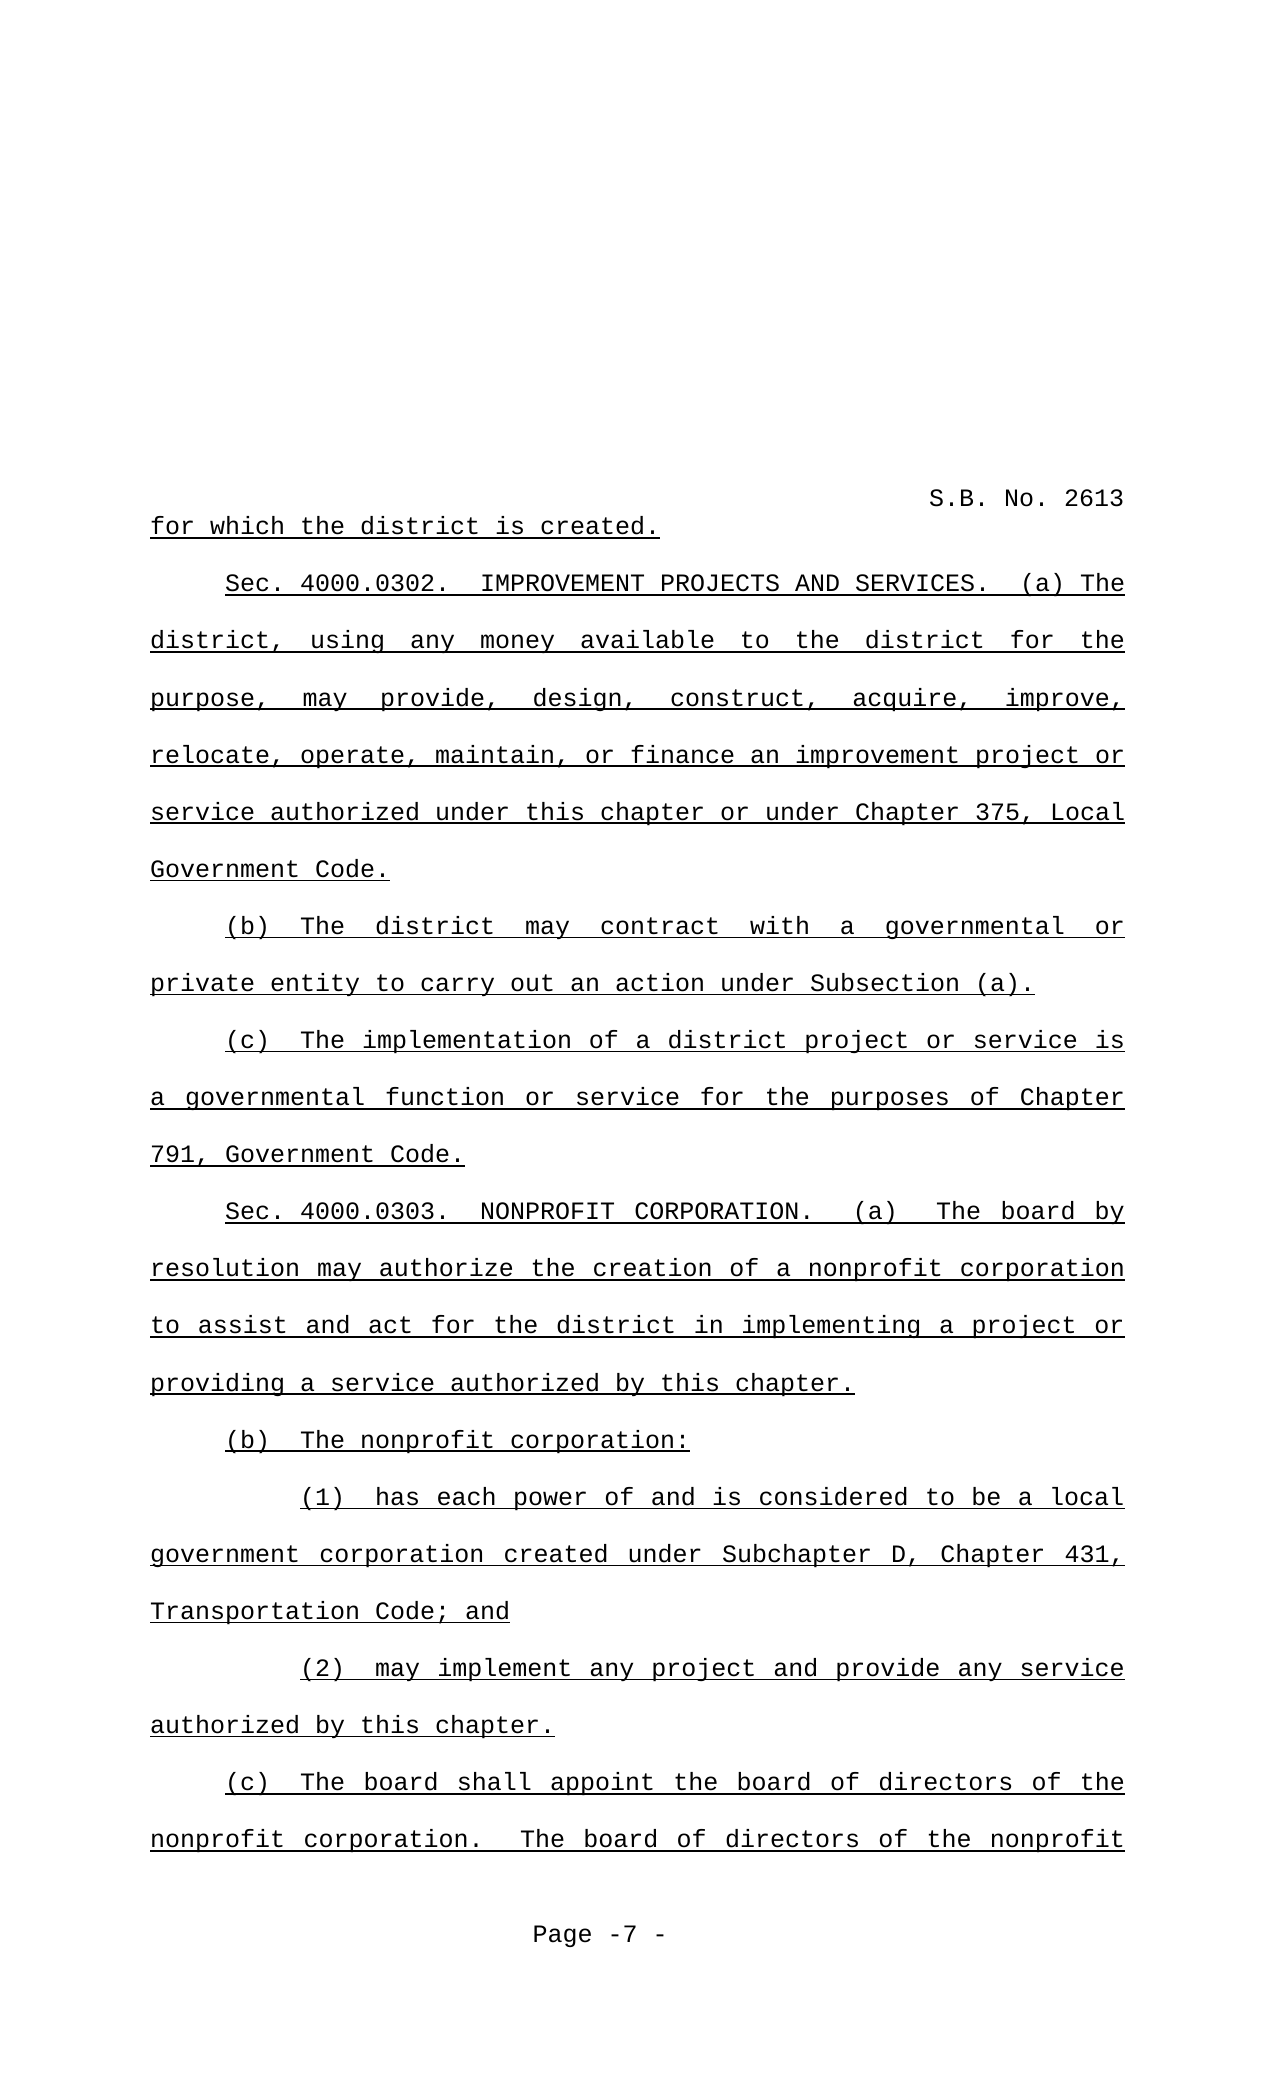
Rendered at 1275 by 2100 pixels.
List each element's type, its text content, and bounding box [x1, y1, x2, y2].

text Sec. 4000.0302. IMPROVEMENT PROJECTS AND SERVICES. (a) The district, using any money available to the district for the purpose, may provide, design, construct, acquire, improve, relocate, operate, maintain, or finance an improvement project or service authorized under this chapter or under Chapter 375, Local Government Code. [150, 571, 1125, 651]
text (b) The nonprofit corporation: [150, 1427, 1125, 1456]
text Sec. 4000.0303. NONPROFIT CORPORATION. (a) The board by resolution may authorize the creation of a nonprofit corporation to assist and act for the district in implementing a project or providing a service authorized by this chapter. [150, 1199, 1125, 1279]
text Sec. 4000.0303. NONPROFIT CORPORATION. (a) The board by resolution may authorize the creation of a nonprofit corporation to assist and act for the district in implementing a project or providing a service authorized by this chapter. [150, 1338, 1125, 1398]
text Sec. 4000.0302. IMPROVEMENT PROJECTS AND SERVICES. (a) The district, using any money available to the district for the purpose, may provide, design, construct, acquire, improve, relocate, operate, maintain, or finance an improvement project or service authorized under this chapter or under Chapter 375, Local Government Code. [150, 824, 1125, 885]
text (1) has each power of and is considered to be a local government corporation created under Subchapter D, Chapter 431, Transportation Code; and [150, 1484, 1125, 1565]
text Sec. 4000.0303. NONPROFIT CORPORATION. (a) The board by resolution may authorize the creation of a nonprofit corporation to assist and act for the district in implementing a project or providing a service authorized by this chapter. [150, 1281, 1125, 1336]
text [150, 514, 1125, 542]
text Sec. 4000.0302. IMPROVEMENT PROJECTS AND SERVICES. (a) The district, using any money available to the district for the purpose, may provide, design, construct, acquire, improve, relocate, operate, maintain, or finance an improvement project or service authorized under this chapter or under Chapter 375, Local Government Code. [150, 653, 1125, 708]
text (b) The district may contract with a governmental or private entity to carry out an action under Subsection (a). [150, 913, 1125, 999]
text (1) has each power of and is considered to be a local government corporation created under Subchapter D, Chapter 431, Transportation Code; and [150, 1566, 1125, 1627]
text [150, 1769, 1125, 1850]
text Sec. 4000.0302. IMPROVEMENT PROJECTS AND SERVICES. (a) The district, using any money available to the district for the purpose, may provide, design, construct, acquire, improve, relocate, operate, maintain, or finance an improvement project or service authorized under this chapter or under Chapter 375, Local Government Code. [150, 767, 1125, 822]
text (c) The implementation of a district project or service is a governmental function or service for the purposes of Chapter 791, Government Code. [150, 1110, 1125, 1170]
text Sec. 4000.0302. IMPROVEMENT PROJECTS AND SERVICES. (a) The district, using any money available to the district for the purpose, may provide, design, construct, acquire, improve, relocate, operate, maintain, or finance an improvement project or service authorized under this chapter or under Chapter 375, Local Government Code. [150, 710, 1125, 765]
text (2) may implement any project and provide any service authorized by this chapter. [150, 1655, 1125, 1741]
text (c) The implementation of a district project or service is a governmental function or service for the purposes of Chapter 791, Government Code. [150, 1027, 1125, 1108]
